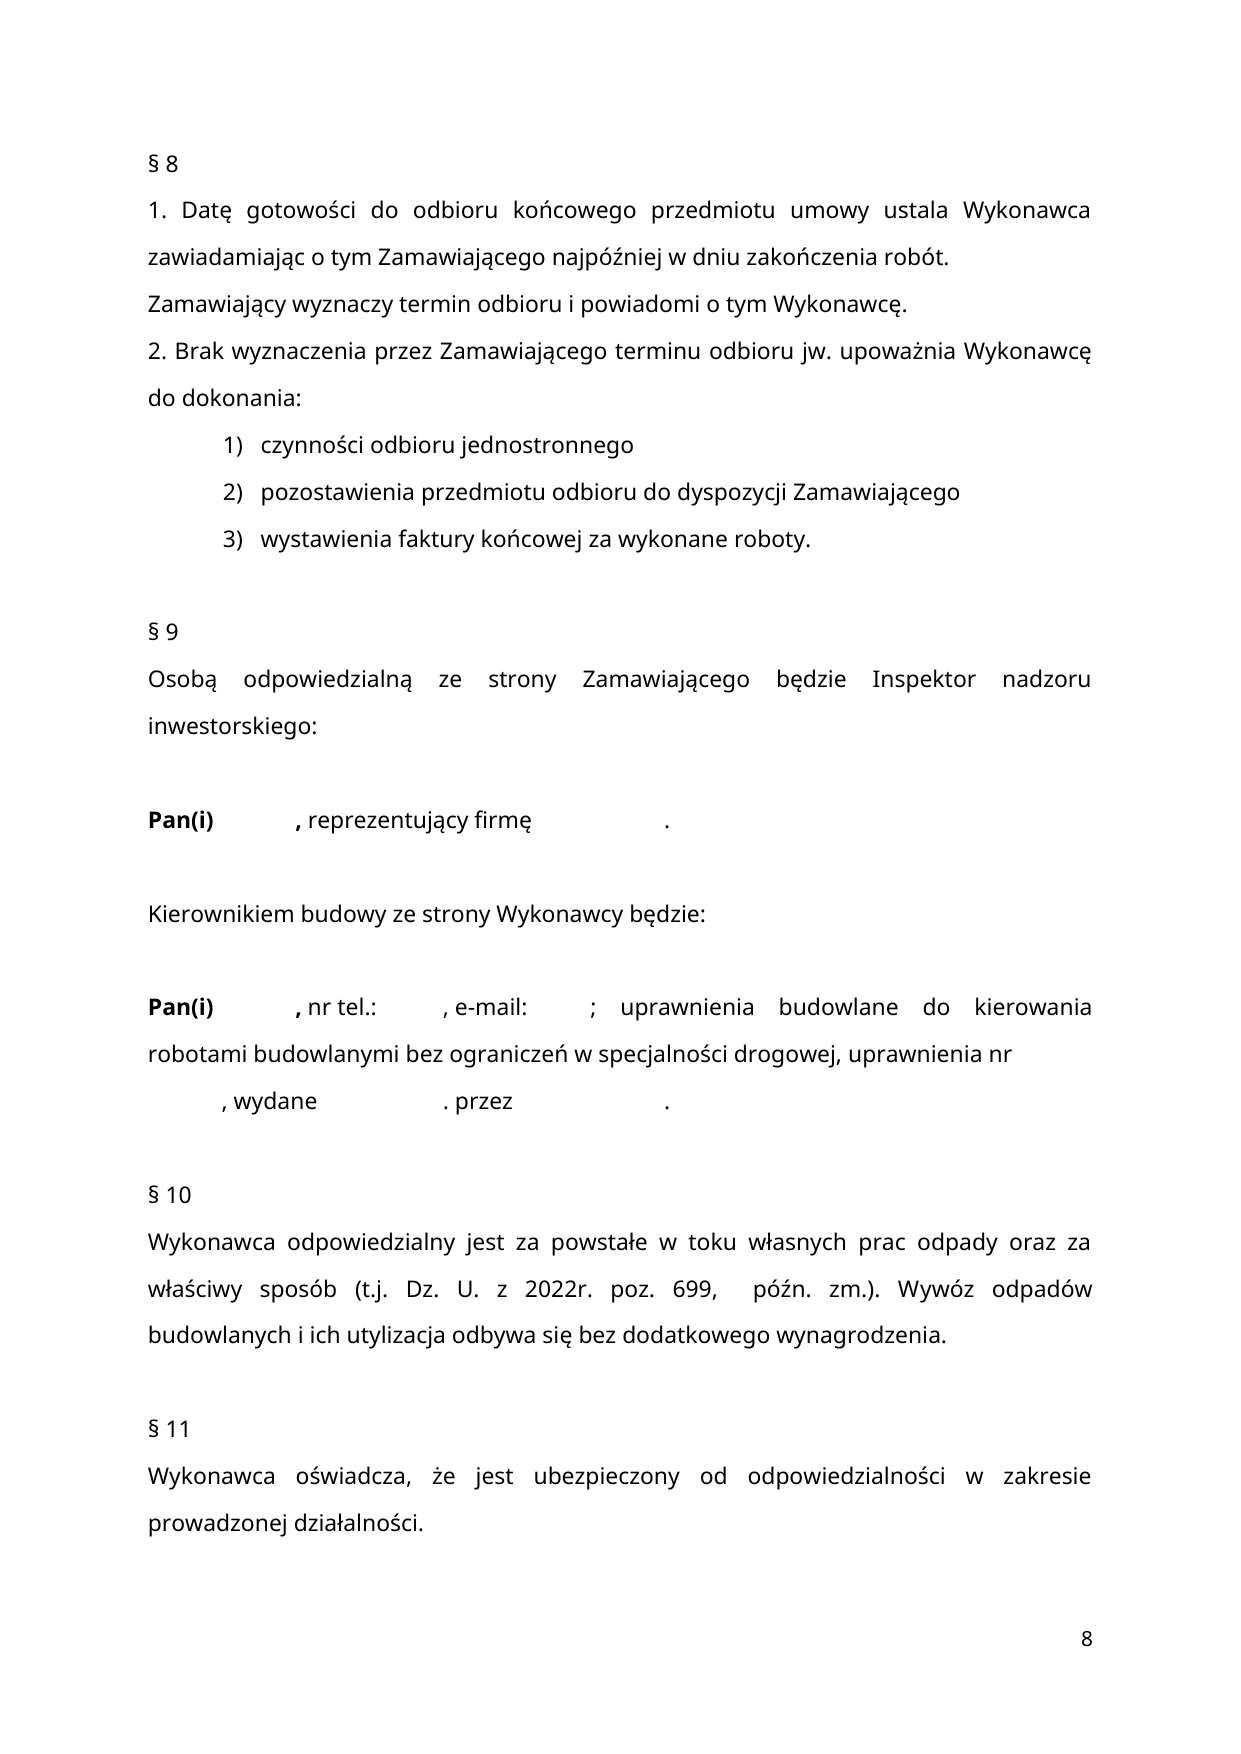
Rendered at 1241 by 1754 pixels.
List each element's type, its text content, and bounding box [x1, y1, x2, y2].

subtitle 1. Datę gotowości do odbioru końcowego przedmiotu umowy ustala Wykonawca zawiadamiając o tym Zamawiającego najpóźniej w dniu zakończenia robót. [148, 194, 1093, 273]
text Wykonawca oświadcza, że jest ubezpieczony od odpowiedzialności w zakresie prowadzonej działalności. [148, 1460, 1093, 1538]
subtitle 3) wystawienia faktury końcowej za wykonane roboty. [223, 523, 1093, 554]
subtitle 1) czynności odbioru jednostronnego [223, 429, 1093, 460]
subtitle 2) pozostawienia przedmiotu odbioru do dyspozycji Zamawiającego [223, 476, 1093, 507]
subtitle 2. Brak wyznaczenia przez Zamawiającego terminu odbioru jw. upoważnia Wykonawcę do dokonania: [148, 335, 1093, 413]
subtitle Pan(i) , reprezentujący firmę . [148, 804, 1093, 835]
subtitle § 10 [148, 1179, 1093, 1210]
subtitle Kierownikiem budowy ze strony Wykonawcy będzie: [148, 898, 1093, 929]
subtitle § 9 [148, 616, 1093, 648]
subtitle Osobą odpowiedzialną ze strony Zamawiającego będzie Inspektor nadzoru inwestorskiego: [148, 663, 1093, 741]
subtitle Pan(i) , nr tel.: , e-mail: ; uprawnienia budowlane do kierowania robotami budowlanymi bez ograniczeń w specjalności drogowej, uprawnienia nr , wydane . przez . [148, 991, 1093, 1116]
subtitle § 11 [148, 1413, 1093, 1444]
subtitle § 8 [148, 148, 1093, 179]
subtitle Wykonawca odpowiedzialny jest za powstałe w toku własnych prac odpady oraz za właściwy sposób (t.j. Dz. U. z 2022r. poz. 699, późn. zm.). Wywóz odpadów budowlanych i ich utylizacja odbywa się bez dodatkowego wynagrodzenia. [148, 1226, 1093, 1351]
subtitle Zamawiający wyznaczy termin odbioru i powiadomi o tym Wykonawcę. [148, 288, 1093, 319]
